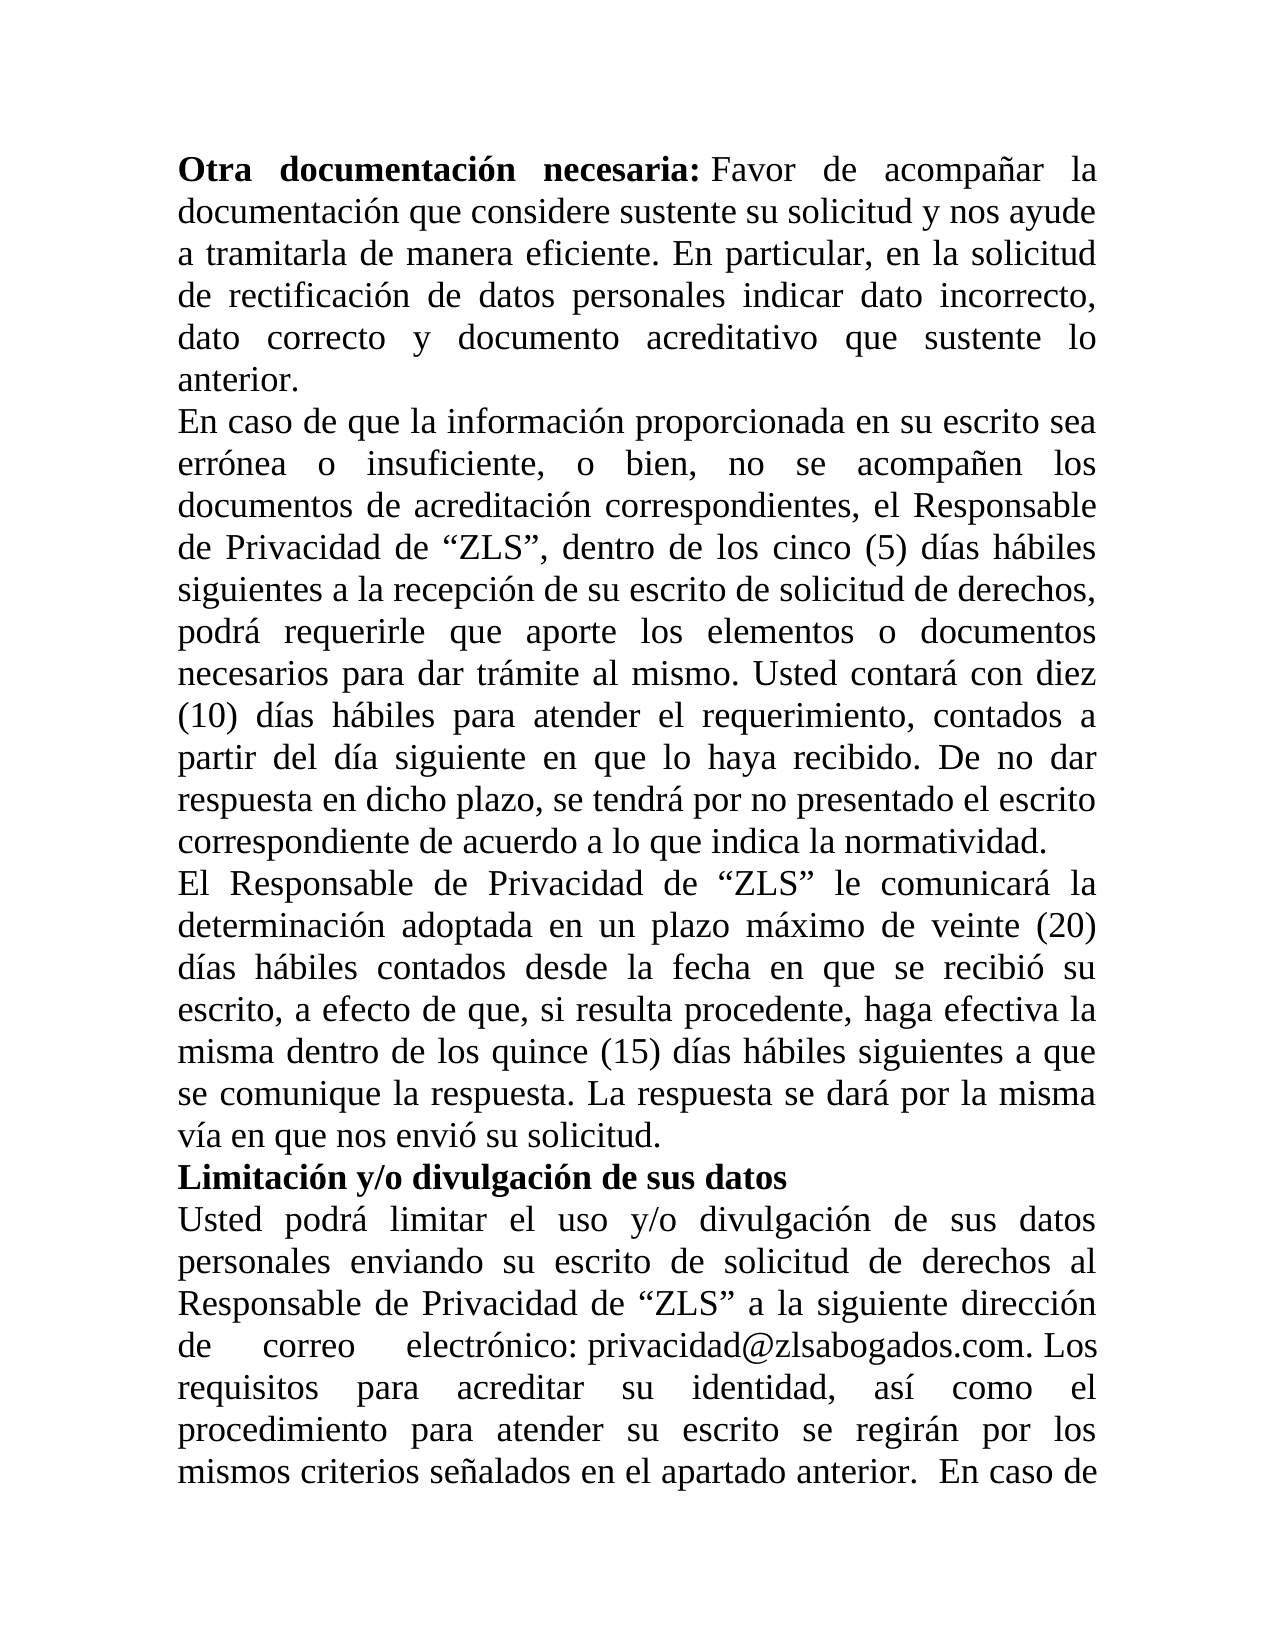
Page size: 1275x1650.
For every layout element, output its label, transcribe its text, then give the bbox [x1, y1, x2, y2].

text Limitación y/o divulgación de sus datos [177, 1155, 1098, 1197]
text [177, 1197, 1098, 1491]
text En caso de que la información proporcionada en su escrito sea errónea o insuficiente, o bien, no se acompañen los documentos de acreditación correspondientes, el Responsable de Privacidad de “ZLS”, dentro de los cinco (5) días hábiles siguientes a la recepción de su escrito de solicitud de derechos, podrá requerirle que aporte los elementos o documentos necesarios para dar trámite al mismo. Usted contará con diez (10) días hábiles para atender el requerimiento, contados a partir del día siguiente en que lo haya recibido. De no dar respuesta en dicho plazo, se tendrá por no presentado el escrito correspondiente de acuerdo a lo que indica la normatividad. [177, 399, 1098, 861]
text El Responsable de Privacidad de “ZLS” le comunicará la determinación adoptada en un plazo máximo de veinte (20) días hábiles contados desde la fecha en que se recibió su escrito, a efecto de que, si resulta procedente, haga efectiva la misma dentro de los quince (15) días hábiles siguientes a que se comunique la respuesta. La respuesta se dará por la misma vía en que nos envió su solicitud. [177, 861, 1098, 1155]
text Otra documentación necesaria: Favor de acompañar la documentación que considere sustente su solicitud y nos ayude a tramitarla de manera eficiente. En particular, en la solicitud de rectificación de datos personales indicar dato incorrecto, dato correcto y documento acreditativo que sustente lo anterior. [177, 148, 1098, 399]
